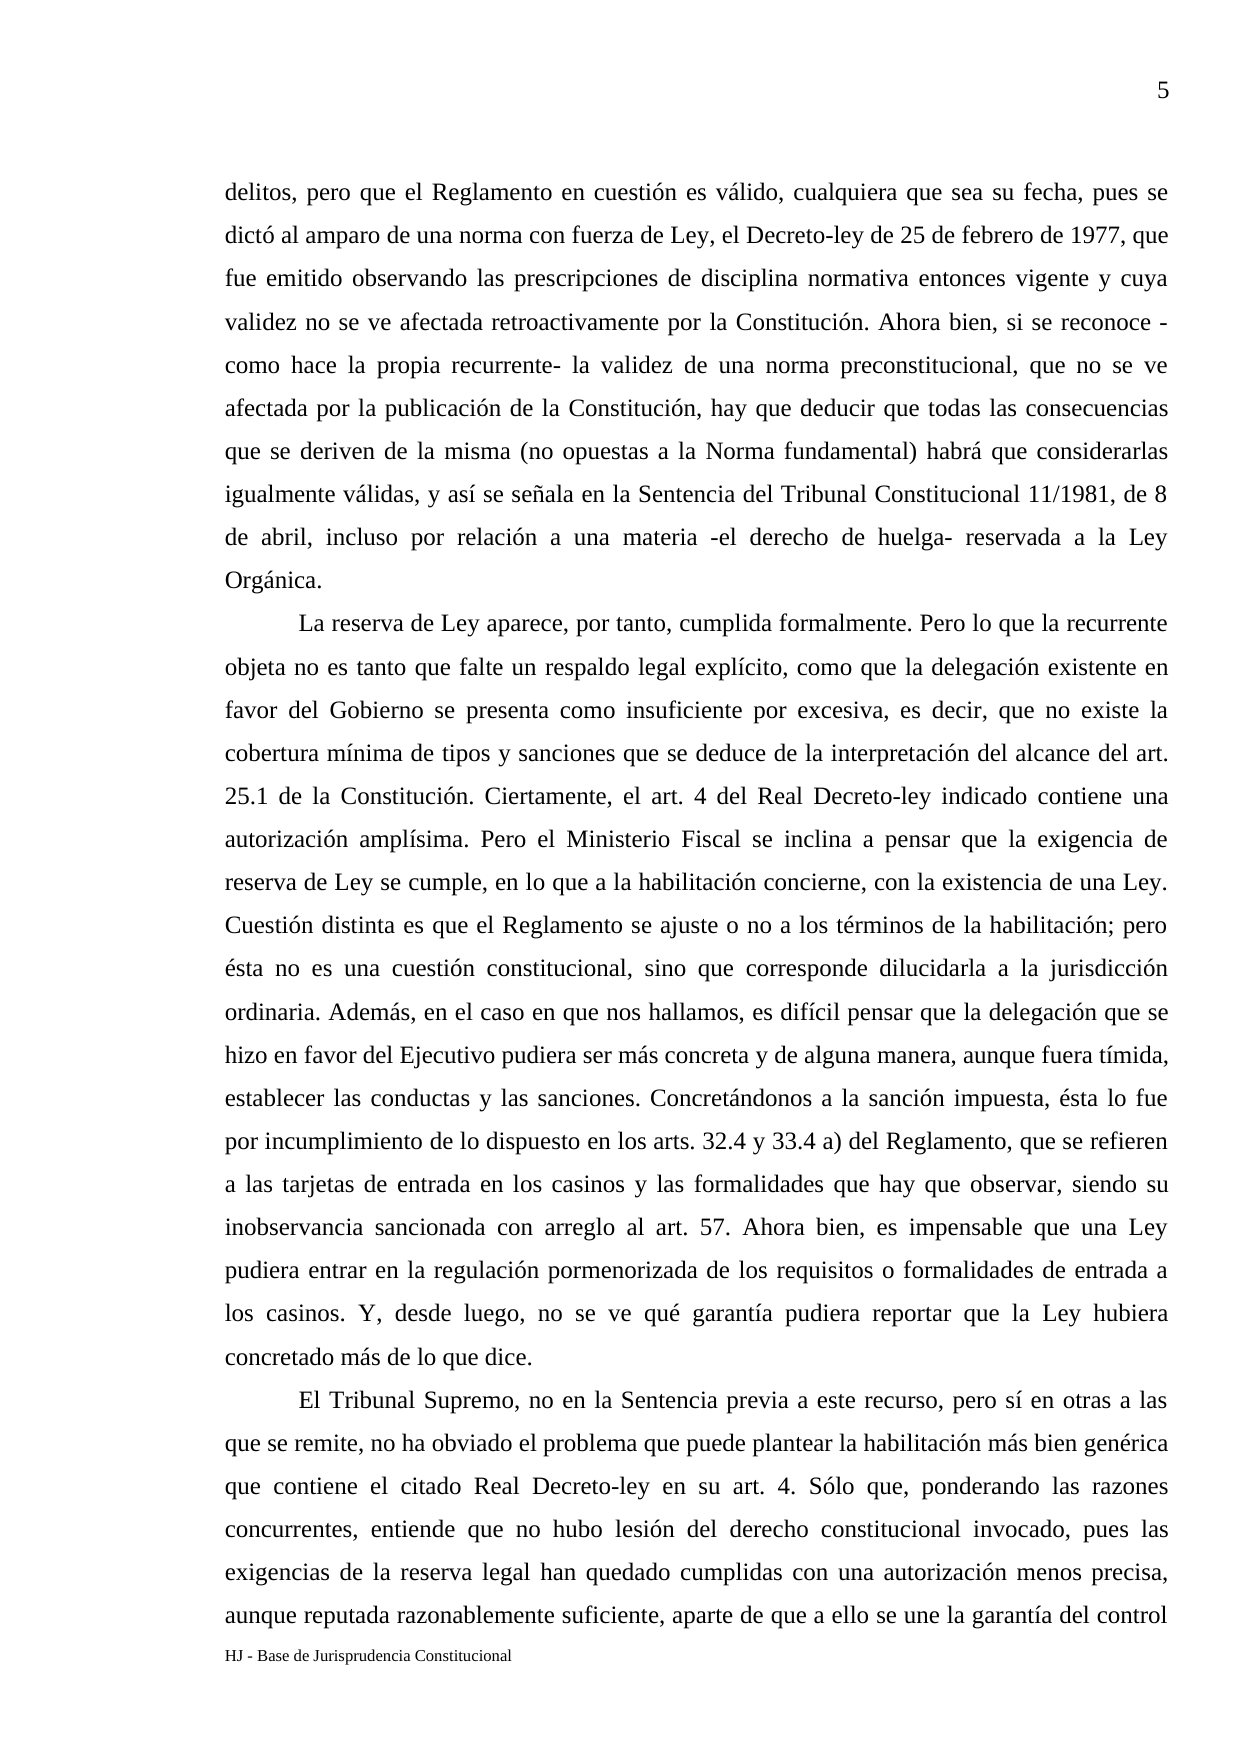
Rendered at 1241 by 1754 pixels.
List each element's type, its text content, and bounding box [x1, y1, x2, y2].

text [224, 1385, 1169, 1629]
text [224, 177, 1169, 594]
text La reserva de Ley aparece, por tanto, cumplida formalmente. Pero lo que la recurrente objeta no es tanto que falte un respaldo legal explícito, como que la delegación existente en favor del Gobierno se presenta como insuficiente por excesiva, es decir, que no existe la cobertura mínima de tipos y sanciones que se deduce de la interpretación del alcance del art. 25.1 de la Constitución. Ciertamente, el art. 4 del Real Decreto-ley indicado contiene una autorización amplísima. Pero el Ministerio Fiscal se inclina a pensar que la exigencia de reserva de Ley se cumple, en lo que a la habilitación concierne, con la existencia de una Ley. Cuestión distinta es que el Reglamento se ajuste o no a los términos de la habilitación; pero ésta no es una cuestión constitucional, sino que corresponde dilucidarla a la jurisdicción ordinaria. Además, en el caso en que nos hallamos, es difícil pensar que la delegación que se hizo en favor del Ejecutivo pudiera ser más concreta y de alguna manera, aunque fuera tímida, establecer las conductas y las sanciones. Concretándonos a la sanción impuesta, ésta lo fue por incumplimiento de lo dispuesto en los arts. 32.4 y 33.4 a) del Reglamento, que se refieren a las tarjetas de entrada en los casinos y las formalidades que hay que observar, siendo su inobservancia sancionada con arreglo al art. 57. Ahora bien, es impensable que una Ley pudiera entrar en la regulación pormenorizada de los requisitos o formalidades de entrada a los casinos. Y, desde luego, no se ve qué garantía pudiera reportar que la Ley hubiera concretado más de lo que dice. [224, 608, 1169, 1370]
